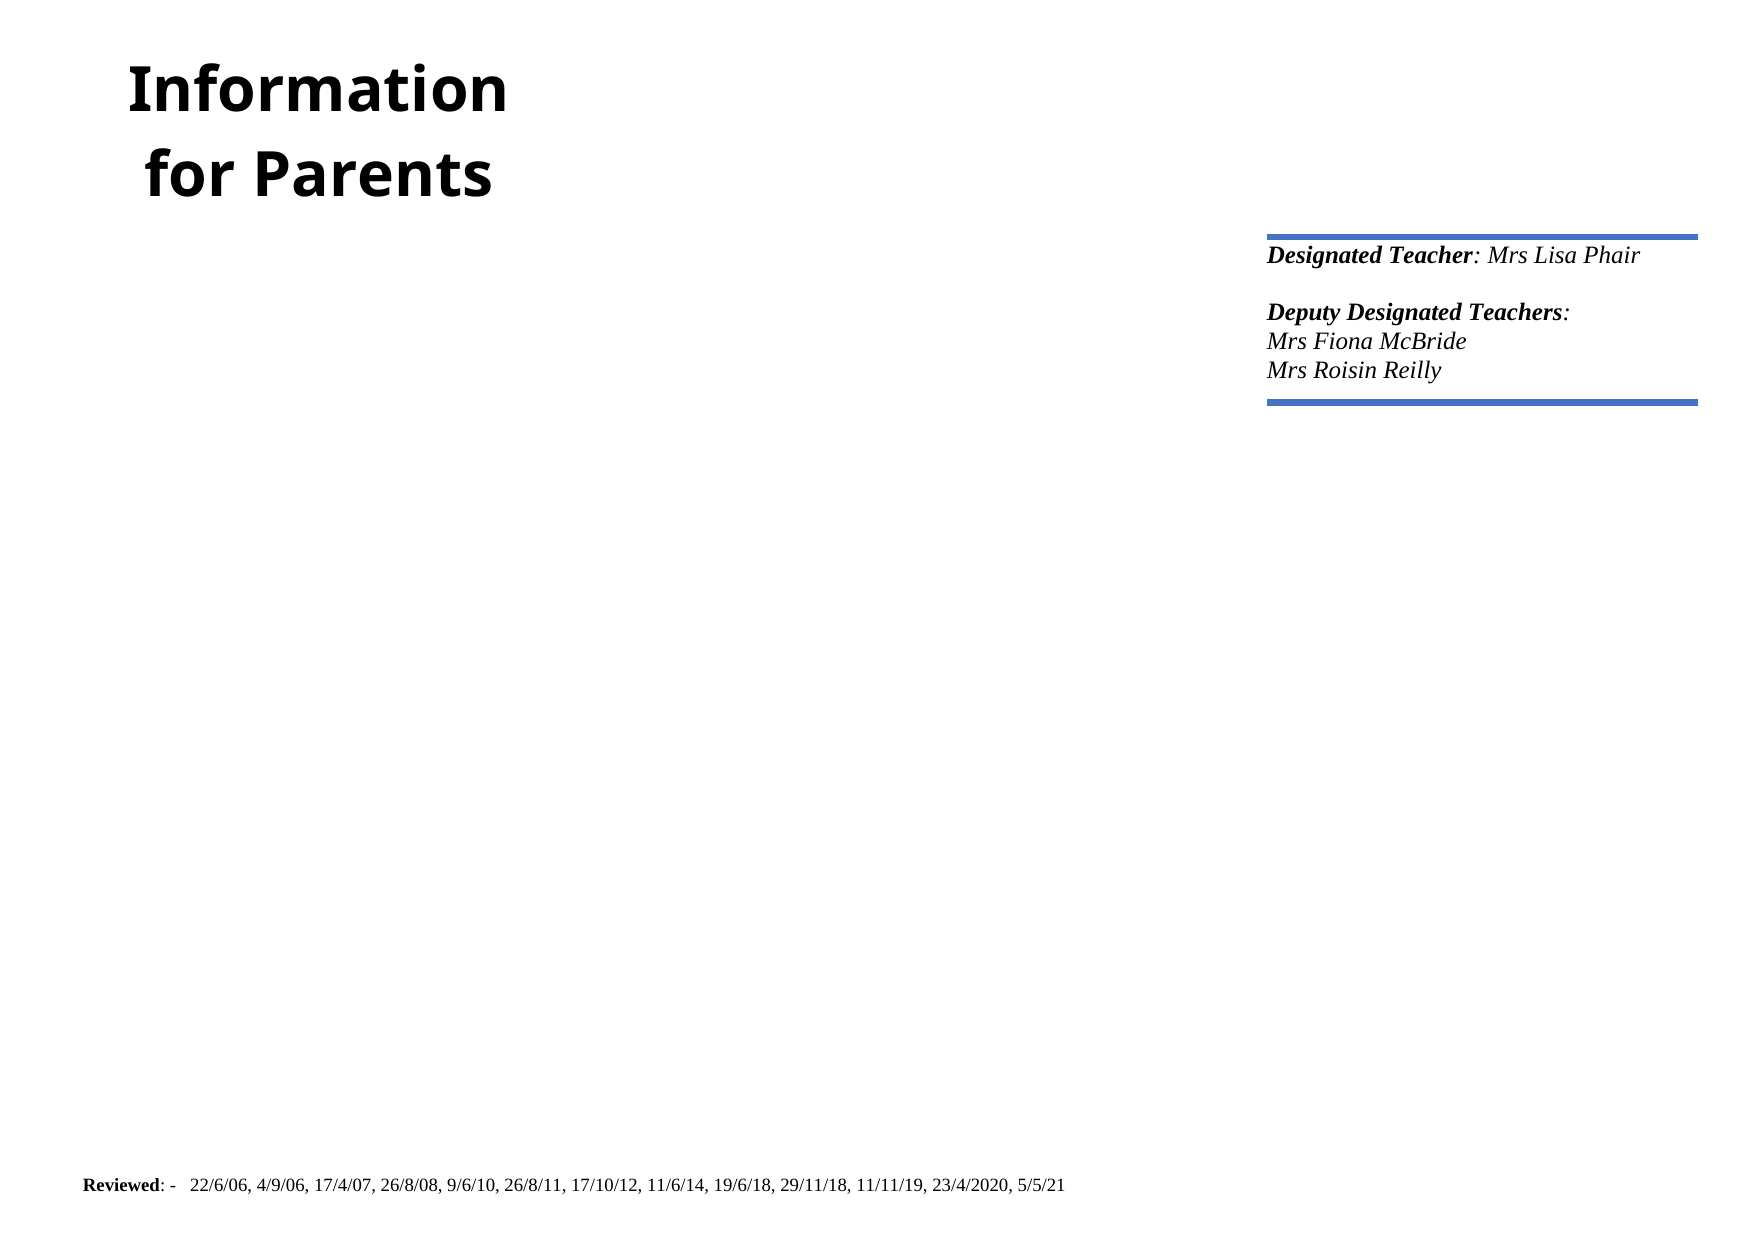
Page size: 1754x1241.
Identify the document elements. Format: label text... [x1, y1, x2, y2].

text Information for Parents Statement [83, 44, 555, 214]
